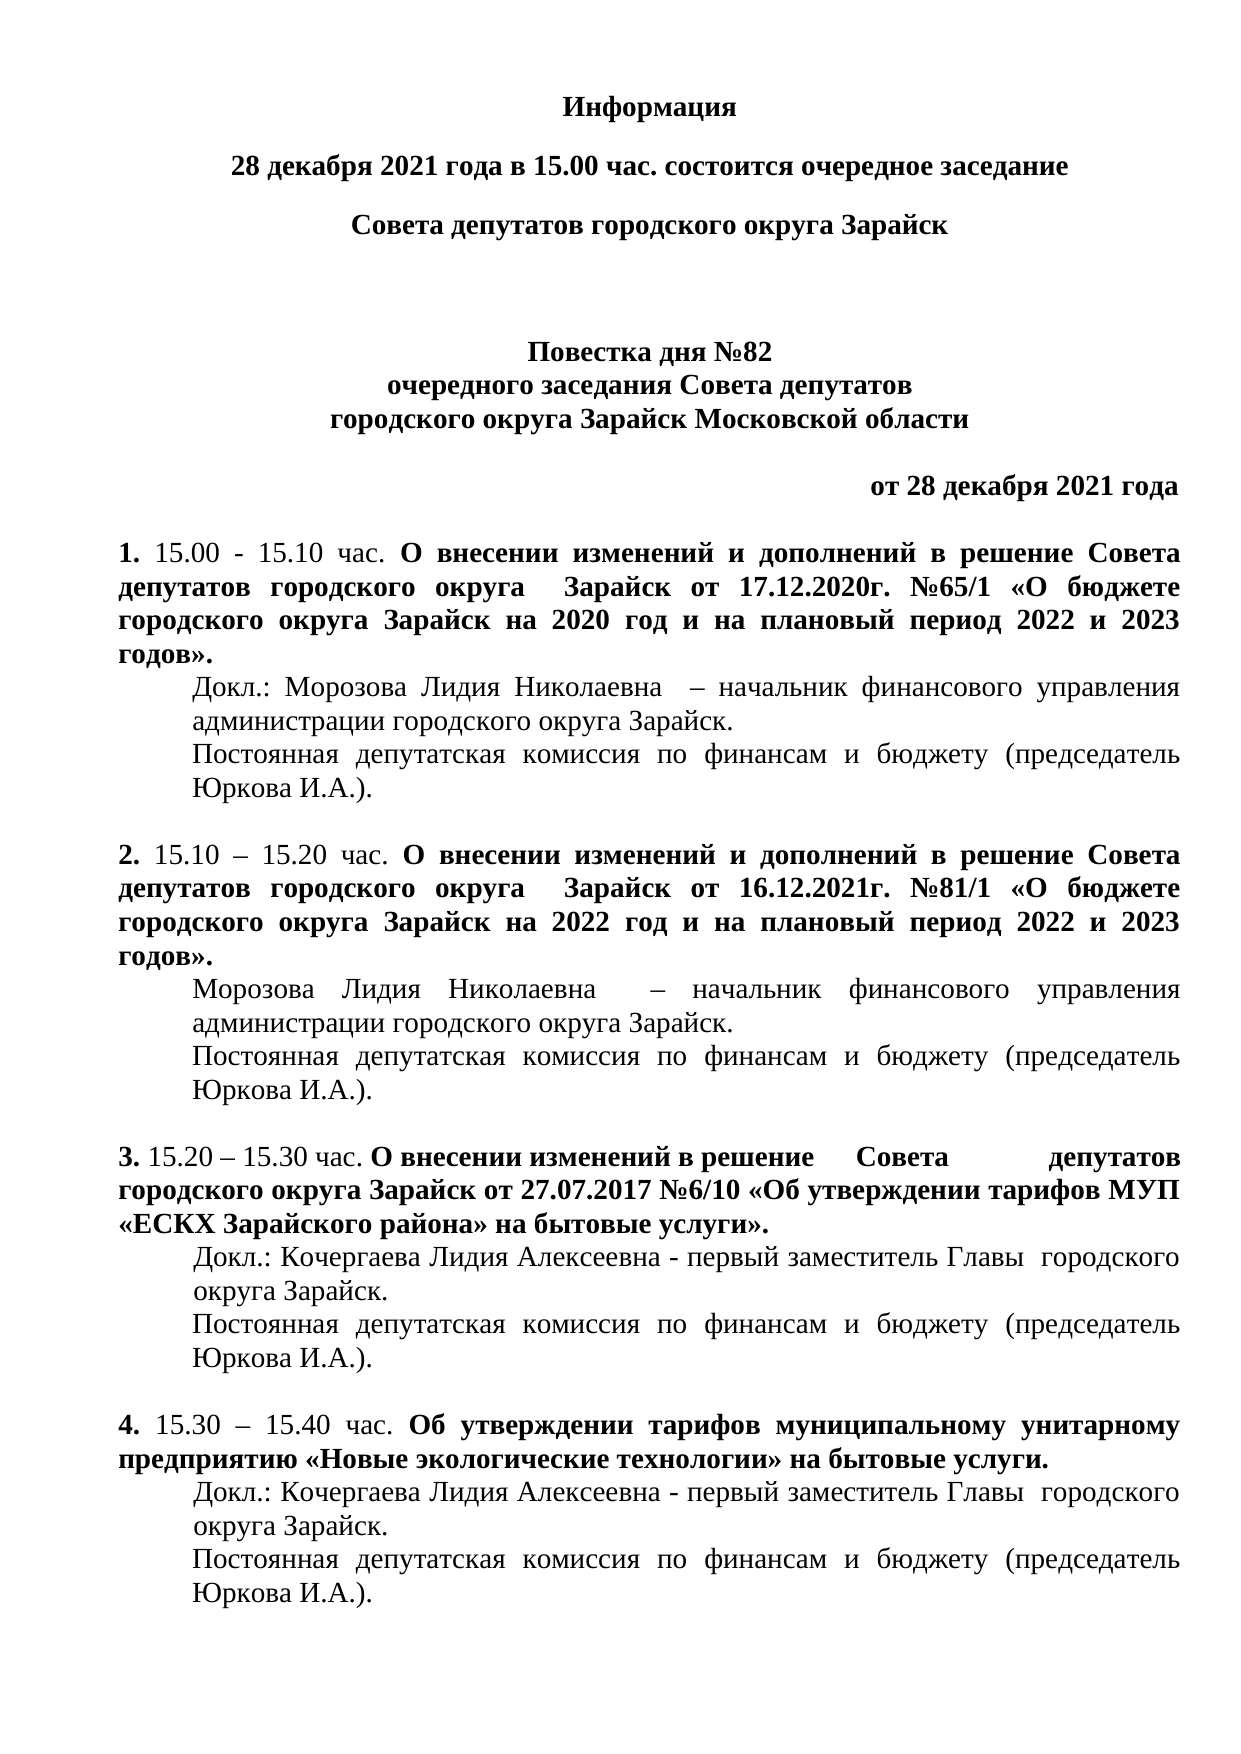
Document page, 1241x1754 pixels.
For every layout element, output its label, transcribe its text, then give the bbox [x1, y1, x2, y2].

text Докл.: Морозова Лидия Николаевна – начальник финансового управления администрации городского округа Зарайск. [192, 669, 1181, 736]
text 2. 15.10 – 15.20 час. О внесении изменений и дополнений в решение Совета депутатов городского округа Зарайск от 16.12.2021г. №81/1 «О бюджете городского округа Зарайск на 2022 год и на плановый период 2022 и 2023 годов». [118, 837, 1181, 971]
text 1. 15.00 - 15.10 час. О внесении изменений и дополнений в решение Совета депутатов городского округа Зарайск от 17.12.2020г. №65/1 «О бюджете городского округа Зарайск на 2020 год и на плановый период 2022 и 2023 годов». [118, 535, 1181, 669]
text Постоянная депутатская комиссия по финансам и бюджету (председатель Юркова И.А.). [192, 1038, 1181, 1105]
text 3. 15.20 – 15.30 час. О внесении изменений в решение Совета депутатов городского округа Зарайск от 27.07.2017 №6/10 «Об утверждении тарифов МУП «ЕСКХ Зарайского района» на бытовые услуги». [118, 1139, 1181, 1239]
text Информация [118, 89, 1181, 122]
text 4. 15.30 – 15.40 час. Об утверждении тарифов муниципальному унитарному предприятию «Новые экологические технологии» на бытовые услуги. [118, 1407, 1181, 1474]
text Повестка дня №82 [118, 334, 1181, 367]
text очередного заседания Совета депутатов [118, 367, 1181, 401]
text Докл.: Кочергаева Лидия Алексеевна - первый заместитель Главы городского округа Зарайск. [193, 1239, 1181, 1307]
text Морозова Лидия Николаевна – начальник финансового управления администрации городского округа Зарайск. [192, 971, 1181, 1038]
text Постоянная депутатская комиссия по финансам и бюджету (председатель Юркова И.А.). [192, 1307, 1181, 1374]
text Постоянная депутатская комиссия по финансам и бюджету (председатель Юркова И.А.). [192, 736, 1181, 803]
text Совета депутатов городского округа Зарайск [118, 207, 1181, 241]
text 28 декабря 2021 года в 15.00 час. состоится очередное заседание [118, 148, 1181, 182]
text Постоянная депутатская комиссия по финансам и бюджету (председатель Юркова И.А.). [192, 1541, 1181, 1608]
text от 28 декабря 2021 года [118, 468, 1181, 502]
text Докл.: Кочергаева Лидия Алексеевна - первый заместитель Главы городского округа Зарайск. [193, 1474, 1181, 1541]
text городского округа Зарайск Московской области [118, 401, 1181, 434]
